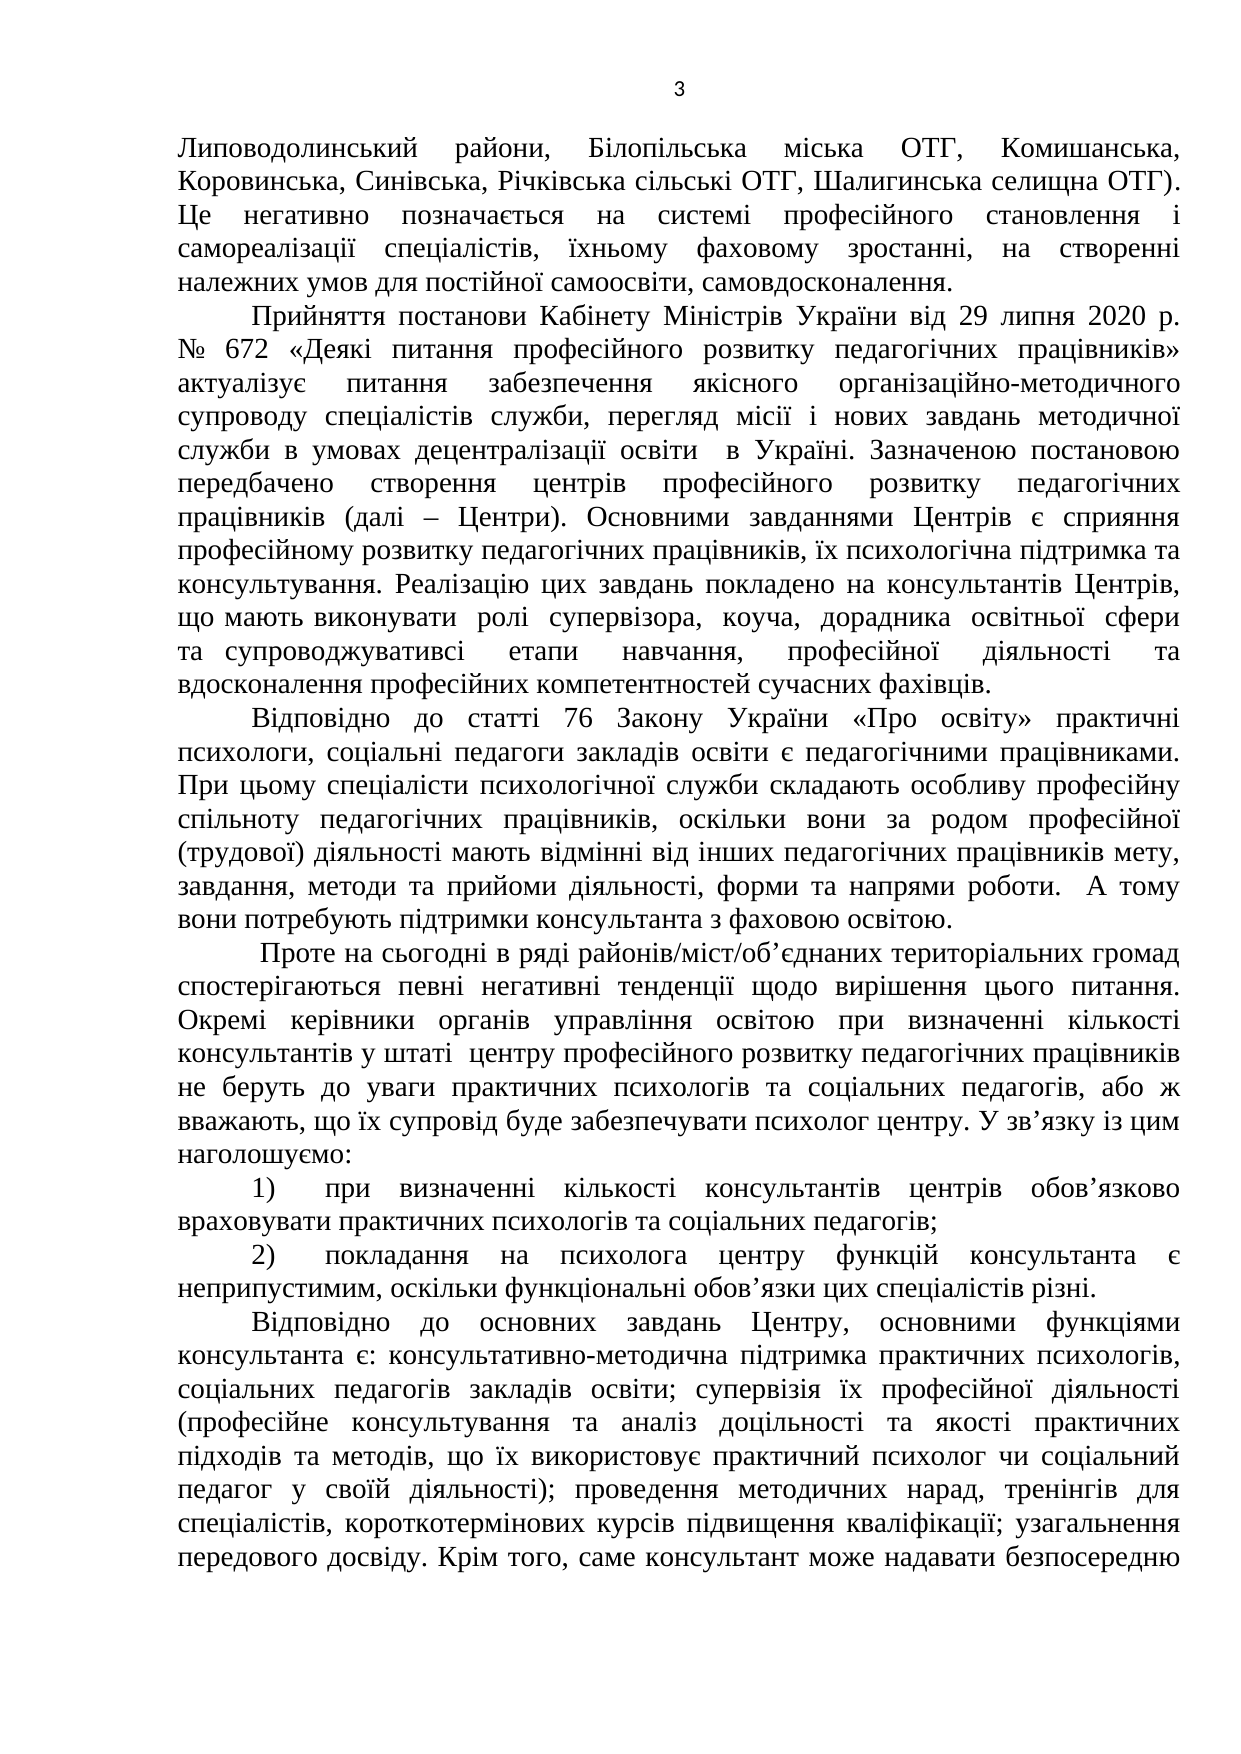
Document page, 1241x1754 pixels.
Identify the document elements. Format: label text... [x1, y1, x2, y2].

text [177, 1304, 1181, 1572]
text Прийняття постанови Кабінету Міністрів України від 29 липня 2020 р. № 672 «Деякі питання професійного розвитку педагогічних працівників» актуалізує питання забезпечення якісного організаційно-методичного супроводу спеціалістів служби, перегляд місії і нових завдань методичної служби в умовах децентралізації освіти в Україні. Зазначеною постановою передбачено створення центрів професійного розвитку педагогічних працівників (далі – Центри). Основними завданнями Центрів є сприяння професійному розвитку педагогічних працівників, їх психологічна підтримка та консультування. Реалізацію цих завдань покладено на консультантів Центрів, що мають виконувати ролі супервізора, коуча, дорадника освітньої сфери та супроводжувативсі етапи навчання, професійної діяльності та вдосконалення професійних компетентностей сучасних фахівців. [177, 298, 1181, 700]
list при визначенні кількості консультантів центрів обов’язково враховувати практичних психологів та соціальних педагогів; [177, 1170, 1181, 1237]
text Відповідно до статті 76 Закону України «Про освіту» практичні психологи, соціальні педагоги закладів освіти є педагогічними працівниками. При цьому спеціалісти психологічної служби складають особливу професійну спільноту педагогічних працівників, оскільки вони за родом професійної (трудової) діяльності мають відмінні від інших педагогічних працівників мету, завдання, методи та прийоми діяльності, форми та напрями роботи. А тому вони потребують підтримки консультанта з фаховою освітою. [177, 700, 1181, 935]
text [177, 130, 1181, 298]
list покладання на психолога центру функцій консультанта є неприпустимим, оскільки функціональні обов’язки цих спеціалістів різні. [177, 1237, 1181, 1304]
text Проте на сьогодні в ряді районів/міст/об’єднаних територіальних громад спостерігаються певні негативні тенденції щодо вирішення цього питання. Окремі керівники органів управління освітою при визначенні кількості консультантів у штаті центру професійного розвитку педагогічних працівників не беруть до уваги практичних психологів та соціальних педагогів, або ж вважають, що їх супровід буде забезпечувати психолог центру. У зв’язку із цим наголошуємо: [177, 935, 1181, 1170]
